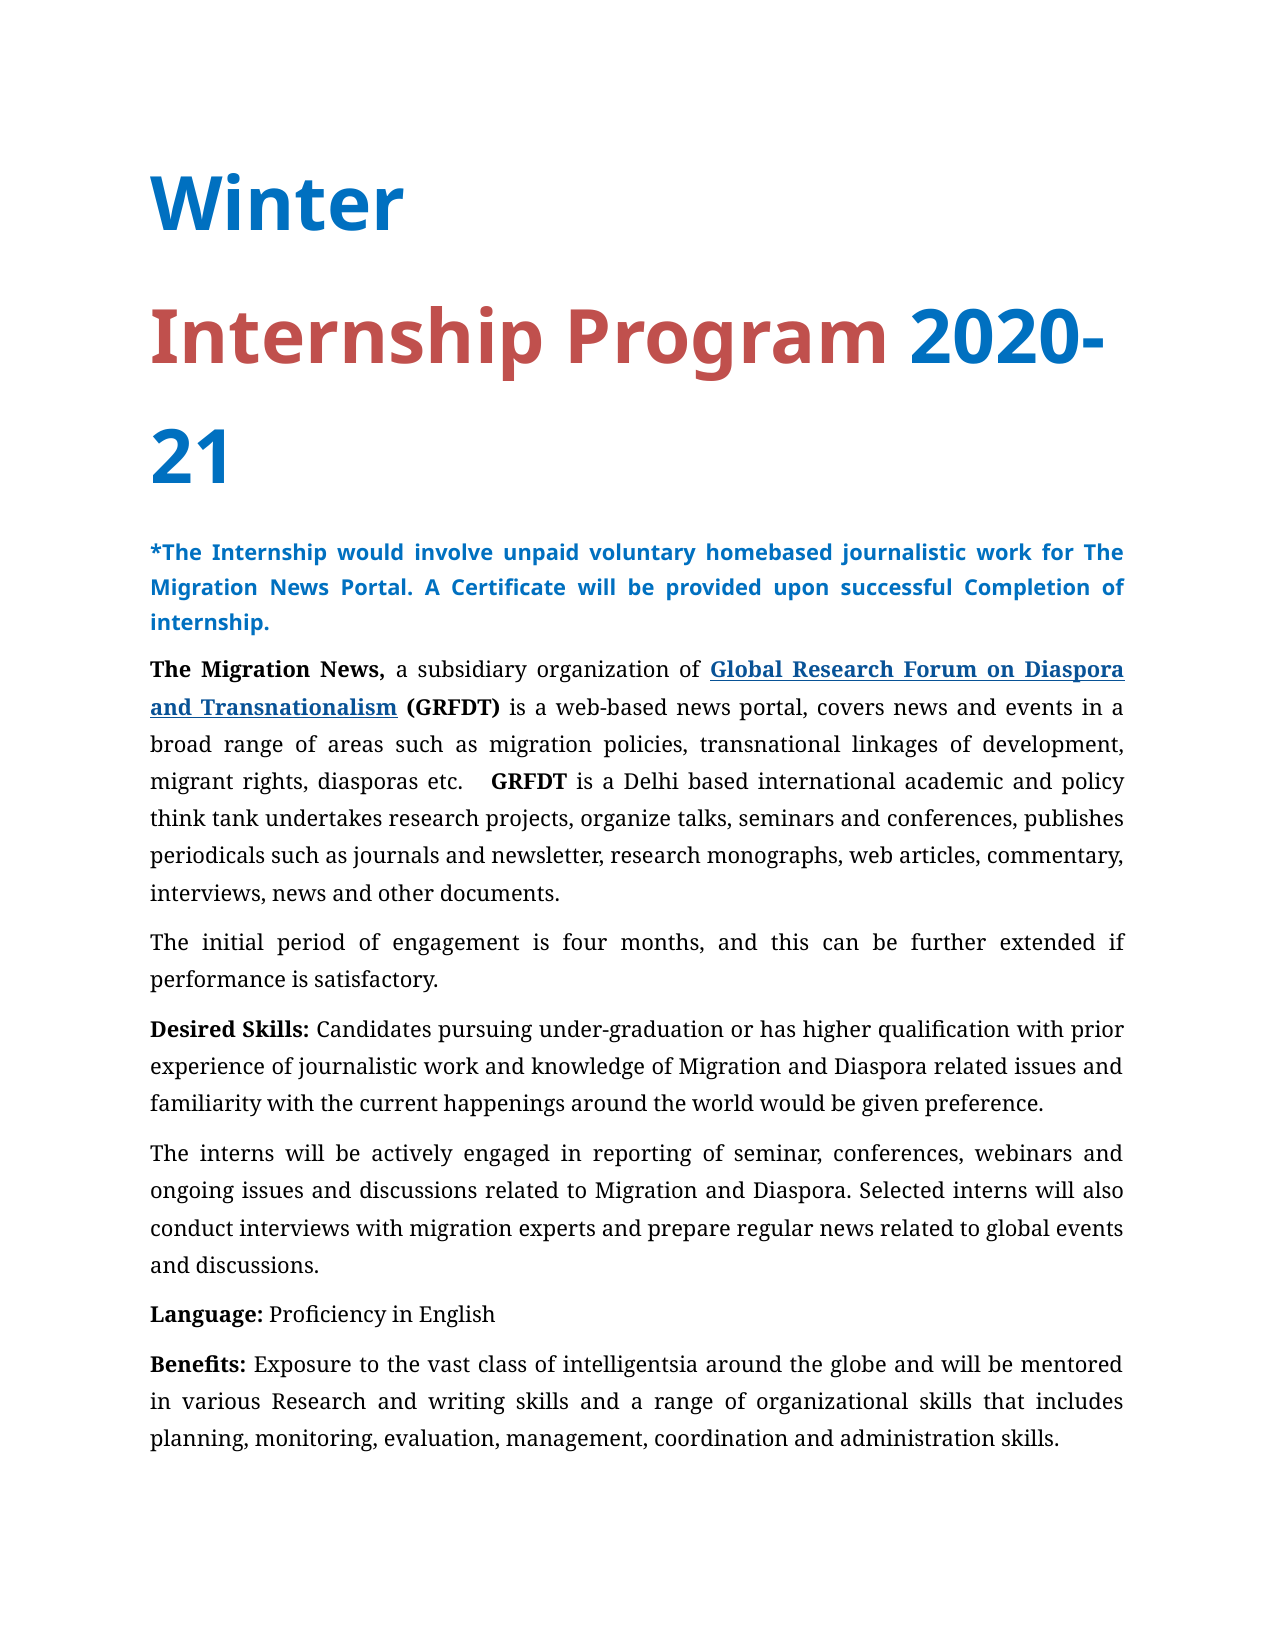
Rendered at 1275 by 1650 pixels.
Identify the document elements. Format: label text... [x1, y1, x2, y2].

text The Migration News, a subsidiary organization of Global Research Forum on Diaspora and Transnationalism (GRFDT) is a web-based news portal, covers news and events in a broad range of areas such as migration policies, transnational linkages of development, migrant rights, diasporas etc. GRFDT is a Delhi based international academic and policy think tank undertakes research projects, organize talks, seminars and conferences, publishes periodicals such as journals and newsletter, research monographs, web articles, commentary, interviews, news and other documents. [150, 654, 1125, 907]
text Desired Skills: Candidates pursuing under-graduation or has higher qualification with prior experience of journalistic work and knowledge of Migration and Diaspora related issues and familiarity with the current happenings around the world would be given preference. [150, 1014, 1125, 1118]
text Winter [150, 150, 1125, 252]
text Benefits: Exposure to the vast class of intelligentsia around the globe and will be mentored in various Research and writing skills and a range of organizational skills that includes planning, monitoring, evaluation, management, coordination and administration skills. [150, 1349, 1125, 1453]
text *The Internship would involve unpaid voluntary homebased journalistic work for The Migration News Portal. A Certificate will be provided upon successful Completion of internship. [150, 537, 1125, 637]
text The interns will be actively engaged in reporting of seminar, conferences, webinars and ongoing issues and discussions related to Migration and Diaspora. Selected interns will also conduct interviews with migration experts and prepare regular news related to global events and discussions. [150, 1138, 1125, 1279]
text Internship Program 2020-21 [150, 283, 1125, 506]
text Language: Proficiency in English [150, 1299, 1125, 1329]
text The initial period of engagement is four months, and this can be further extended if performance is satisfactory. [150, 927, 1125, 994]
